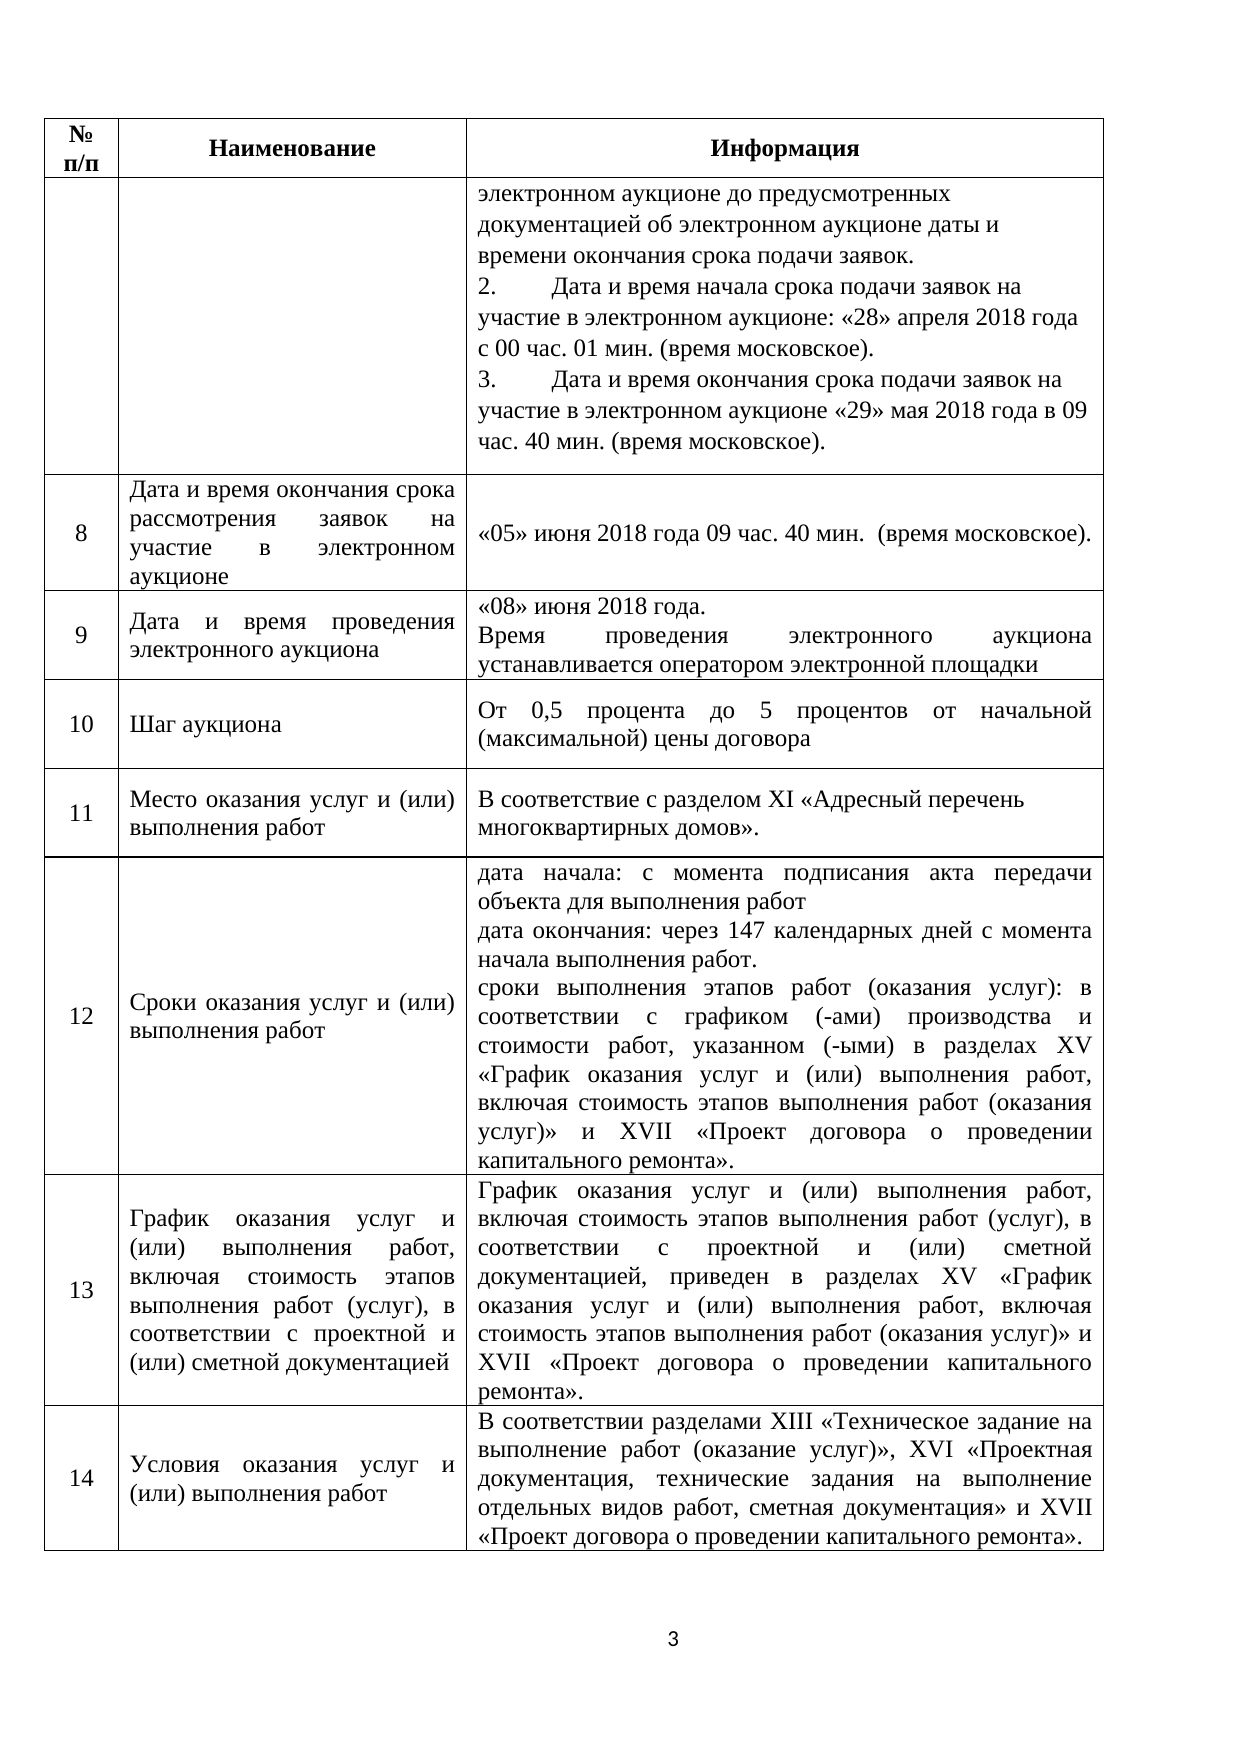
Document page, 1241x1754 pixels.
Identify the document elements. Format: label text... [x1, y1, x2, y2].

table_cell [467, 178, 1103, 473]
table_cell 11 [45, 769, 118, 856]
table_cell 9 [45, 591, 118, 678]
table_cell «08» июня 2018 года. Время проведения электронного аукциона устанавливается оператором электронной площадки [467, 591, 1103, 678]
table_cell График оказания услуг и (или) выполнения работ, включая стоимость этапов выполнения работ (услуг), в соответствии с проектной и (или) сметной документацией, приведен в разделах XV «График оказания услуг и (или) выполнения работ, включая стоимость этапов выполнения работ (оказания услуг)» и XVII «Проект договора о проведении капитального ремонта». [467, 1175, 1103, 1405]
table_cell В соответствие с разделом XI «Адресный перечень многоквартирных домов». [467, 769, 1103, 856]
table_header № п/п [45, 119, 118, 177]
table_cell В соответствии разделами XIII «Техническое задание на выполнение работ (оказание услуг)», XVI «Проектная документация, технические задания на выполнение отдельных видов работ, сметная документация» и XVII «Проект договора о проведении капитального ремонта». [467, 1406, 1103, 1549]
table_cell 10 [45, 680, 118, 767]
table_cell От 0,5 процента до 5 процентов от начальной (максимальной) цены договора [467, 680, 1103, 767]
table_cell «05» июня 2018 года 09 час. 40 мин. (время московское). [467, 475, 1103, 589]
table_cell Условия оказания услуг и (или) выполнения работ [119, 1406, 466, 1549]
table_cell Сроки оказания услуг и (или) выполнения работ [119, 858, 466, 1174]
table_header Наименование [119, 119, 466, 177]
table_cell Дата и время проведения электронного аукциона [119, 591, 466, 678]
table_cell дата начала: с момента подписания акта передачи объекта для выполнения работ дата окончания: через 147 календарных дней с момента начала выполнения работ. сроки выполнения этапов работ (оказания услуг): в соответствии с графиком (-ами) производства и стоимости работ, указанном (-ыми) в разделах XV «График оказания услуг и (или) выполнения работ, включая стоимость этапов выполнения работ (оказания услуг)» и XVII «Проект договора о проведении капитального ремонта». [467, 858, 1103, 1174]
table_cell 13 [45, 1175, 118, 1405]
table_cell Место оказания услуг и (или) выполнения работ [119, 769, 466, 856]
table_cell График оказания услуг и (или) выполнения работ, включая стоимость этапов выполнения работ (услуг), в соответствии с проектной и (или) сметной документацией [119, 1175, 466, 1405]
table_cell 12 [45, 858, 118, 1174]
table_cell Дата и время окончания срока рассмотрения заявок на участие в электронном аукционе [119, 475, 466, 589]
table_cell 7 [45, 178, 118, 473]
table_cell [119, 178, 466, 473]
table_header Информация [467, 119, 1103, 177]
table_cell 14 [45, 1406, 118, 1549]
table_cell 8 [45, 475, 118, 589]
table_cell Шаг аукциона [119, 680, 466, 767]
